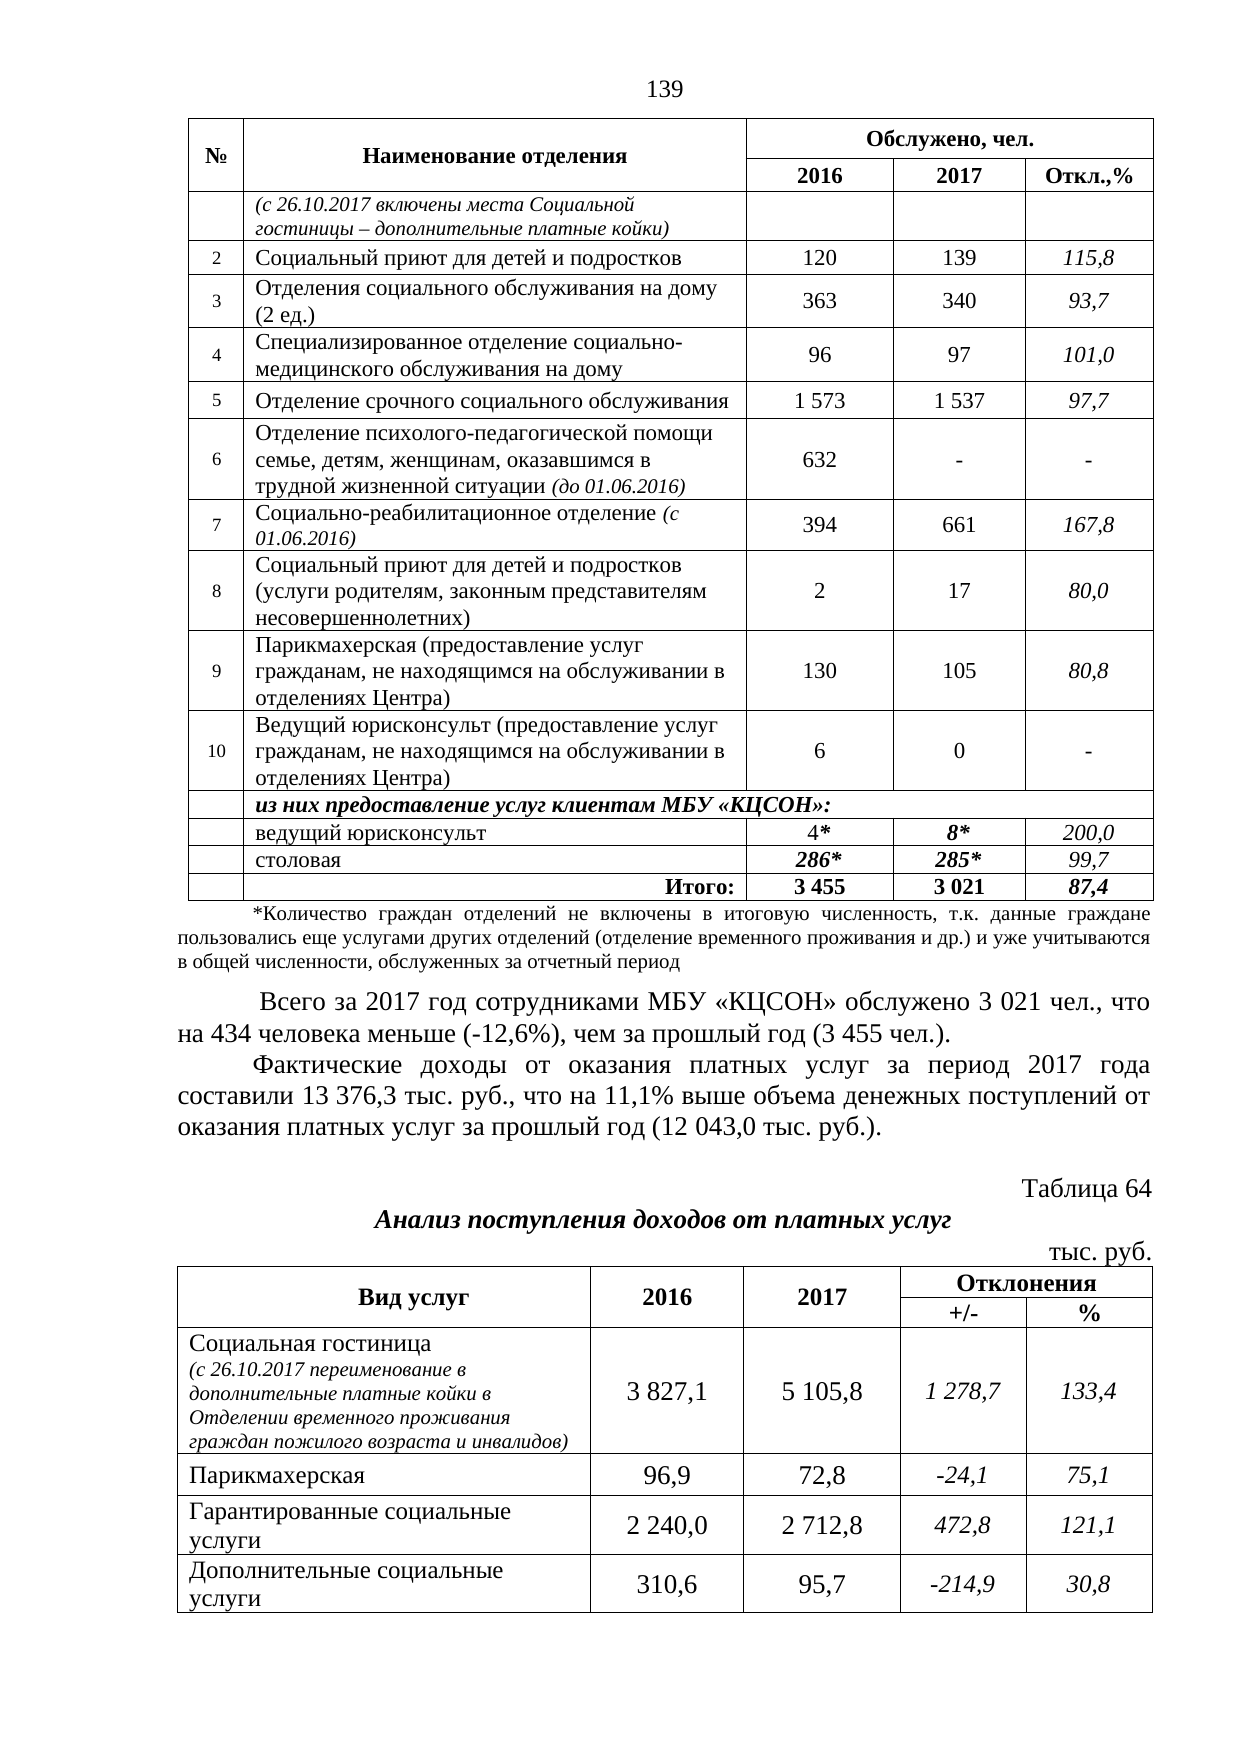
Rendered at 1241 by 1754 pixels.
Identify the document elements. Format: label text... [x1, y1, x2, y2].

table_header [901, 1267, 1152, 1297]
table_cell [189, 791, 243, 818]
text Таблица 64 [177, 1172, 1152, 1203]
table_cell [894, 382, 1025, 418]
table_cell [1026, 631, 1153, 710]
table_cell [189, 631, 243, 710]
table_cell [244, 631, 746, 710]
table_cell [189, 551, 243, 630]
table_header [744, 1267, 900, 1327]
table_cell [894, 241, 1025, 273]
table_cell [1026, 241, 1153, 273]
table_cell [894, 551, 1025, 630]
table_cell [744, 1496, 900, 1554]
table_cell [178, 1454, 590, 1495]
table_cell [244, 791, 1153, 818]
text тыс. руб. [177, 1235, 1152, 1266]
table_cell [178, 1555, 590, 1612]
text *Количество граждан отделений не включены в итоговую численность, т.к. данные граждане пользовались еще услугами других отделений (отделение временного проживания и др.) и уже учитываются в общей численности, обслуженных за отчетный период [177, 901, 1152, 973]
text Всего за 2017 год сотрудниками МБУ «КЦСОН» обслужено 3 021 чел., что на 434 человека меньше (-12,6%), чем за прошлый год (3 455 чел.). [177, 986, 1152, 1048]
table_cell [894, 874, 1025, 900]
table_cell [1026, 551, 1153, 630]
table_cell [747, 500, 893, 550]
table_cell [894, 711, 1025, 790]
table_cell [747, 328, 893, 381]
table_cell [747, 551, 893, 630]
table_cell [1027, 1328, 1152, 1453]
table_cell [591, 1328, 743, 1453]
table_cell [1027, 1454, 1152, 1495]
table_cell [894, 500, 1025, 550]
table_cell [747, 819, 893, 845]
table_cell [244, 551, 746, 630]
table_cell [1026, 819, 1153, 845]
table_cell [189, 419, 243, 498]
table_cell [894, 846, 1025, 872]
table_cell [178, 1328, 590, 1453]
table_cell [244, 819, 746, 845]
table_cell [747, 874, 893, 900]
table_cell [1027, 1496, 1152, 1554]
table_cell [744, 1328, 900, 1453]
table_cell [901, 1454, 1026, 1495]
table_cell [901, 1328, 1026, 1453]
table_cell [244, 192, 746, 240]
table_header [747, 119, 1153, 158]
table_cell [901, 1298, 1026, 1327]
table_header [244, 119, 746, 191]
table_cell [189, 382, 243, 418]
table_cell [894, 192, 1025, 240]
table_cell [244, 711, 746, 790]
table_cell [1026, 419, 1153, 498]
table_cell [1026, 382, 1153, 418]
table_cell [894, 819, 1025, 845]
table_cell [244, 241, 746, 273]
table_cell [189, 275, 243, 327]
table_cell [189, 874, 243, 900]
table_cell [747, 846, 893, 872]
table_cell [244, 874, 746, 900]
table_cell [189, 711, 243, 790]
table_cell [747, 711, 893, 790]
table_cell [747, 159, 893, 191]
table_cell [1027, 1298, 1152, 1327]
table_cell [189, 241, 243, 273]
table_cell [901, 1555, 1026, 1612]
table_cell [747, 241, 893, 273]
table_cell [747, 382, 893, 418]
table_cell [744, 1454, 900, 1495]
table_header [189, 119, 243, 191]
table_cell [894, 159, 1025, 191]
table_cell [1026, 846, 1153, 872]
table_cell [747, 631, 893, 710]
text Фактические доходы от оказания платных услуг за период 2017 года составили 13 376,3 тыс. руб., что на 11,1% выше объема денежных поступлений от оказания платных услуг за прошлый год (12 043,0 тыс. руб.). [177, 1048, 1152, 1141]
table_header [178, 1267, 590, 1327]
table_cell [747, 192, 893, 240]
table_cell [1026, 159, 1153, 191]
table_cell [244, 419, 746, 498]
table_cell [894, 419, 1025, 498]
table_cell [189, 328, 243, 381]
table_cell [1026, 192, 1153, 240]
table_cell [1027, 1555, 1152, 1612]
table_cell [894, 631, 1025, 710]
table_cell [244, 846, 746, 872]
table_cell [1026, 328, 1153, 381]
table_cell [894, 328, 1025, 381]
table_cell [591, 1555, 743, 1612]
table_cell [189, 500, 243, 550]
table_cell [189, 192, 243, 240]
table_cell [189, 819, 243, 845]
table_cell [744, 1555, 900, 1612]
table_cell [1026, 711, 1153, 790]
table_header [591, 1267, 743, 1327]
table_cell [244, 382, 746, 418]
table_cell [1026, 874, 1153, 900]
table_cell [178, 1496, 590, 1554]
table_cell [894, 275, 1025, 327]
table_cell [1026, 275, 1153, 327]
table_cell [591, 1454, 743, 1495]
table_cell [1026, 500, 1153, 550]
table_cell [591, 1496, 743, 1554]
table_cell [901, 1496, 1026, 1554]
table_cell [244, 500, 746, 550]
text Анализ поступления доходов от платных услуг [177, 1203, 1152, 1235]
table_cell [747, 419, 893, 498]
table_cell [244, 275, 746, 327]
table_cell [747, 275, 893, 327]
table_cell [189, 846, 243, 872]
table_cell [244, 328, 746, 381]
